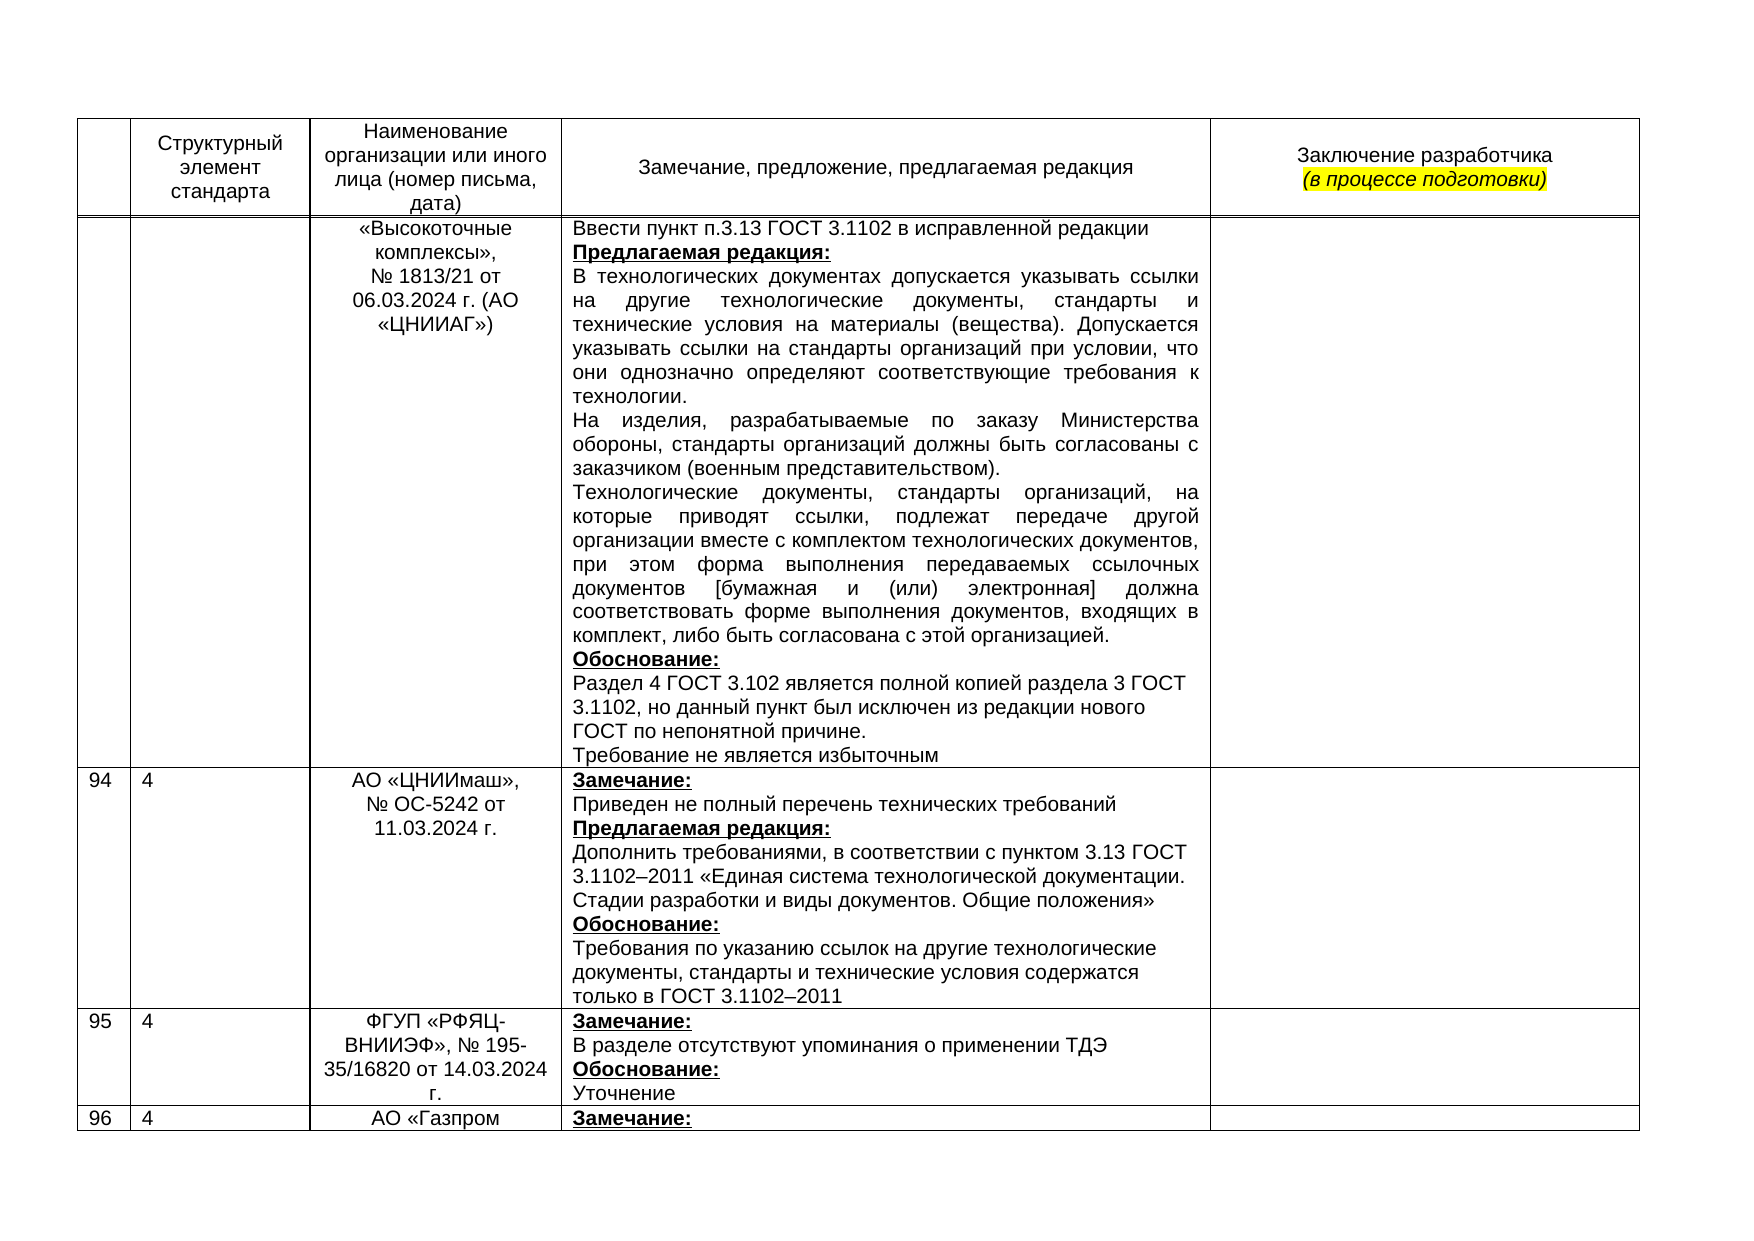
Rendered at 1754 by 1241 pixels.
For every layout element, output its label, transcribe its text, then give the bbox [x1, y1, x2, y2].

table_cell [1211, 1009, 1639, 1104]
table_cell [78, 768, 130, 1008]
table_cell [78, 1106, 130, 1129]
table_cell Замечание: Приведен не полный перечень технических требований Предлагаемая редакция: Дополнить требованиями, в соответствии с пунктом 3.13 ГОСТ 3.1102–2011 «Единая система технологической документации. Стадии разработки и виды документов. Общие положения» Обоснование: Требования по указанию ссылок на другие технологические документы, стандарты и технические условия содержатся только в ГОСТ 3.1102–2011 [562, 768, 1210, 1008]
table_cell 4 [131, 768, 309, 1008]
table_cell Замечание: Название дать в редакции: Предлагаемая редакция: 4 Стадии разработки электронной технологической документации [562, 1106, 1210, 1129]
table_cell [1211, 1106, 1639, 1129]
table_header Наименование организации или иного лица (номер письма, дата) [311, 119, 561, 215]
table_cell АО «НПО «Высокоточные комплексы», № 1813/21 от 06.03.2024 г. (АО «ЦНИИАГ») [311, 218, 561, 767]
table_cell 4 [131, 218, 309, 767]
table_cell 4 [131, 1106, 309, 1129]
table_header Замечание, предложение, предлагаемая редакция [562, 119, 1210, 215]
table_cell АО «Газпром промгаз», б/н [311, 1106, 561, 1129]
table_cell АО «ЦНИИмаш», № ОС-5242 от 11.03.2024 г. [311, 768, 561, 1008]
table_cell [78, 218, 130, 767]
table_cell 4 [131, 1009, 309, 1104]
table_cell [1211, 768, 1639, 1008]
table_header [78, 119, 130, 215]
table_cell [78, 1009, 130, 1104]
table_cell Замечание: В разделе отсутствуют упоминания о применении ТДЭ Обоснование: Уточнение [562, 1009, 1210, 1104]
table_header Структурный элемент стандарта [131, 119, 309, 215]
table_header Заключение разработчика (в процессе подготовки) [1211, 119, 1639, 215]
table_cell ФГУП «РФЯЦ-ВНИИЭФ», № 195-35/16820 от 14.03.2024 г. [311, 1009, 561, 1104]
table_cell [1211, 218, 1639, 767]
